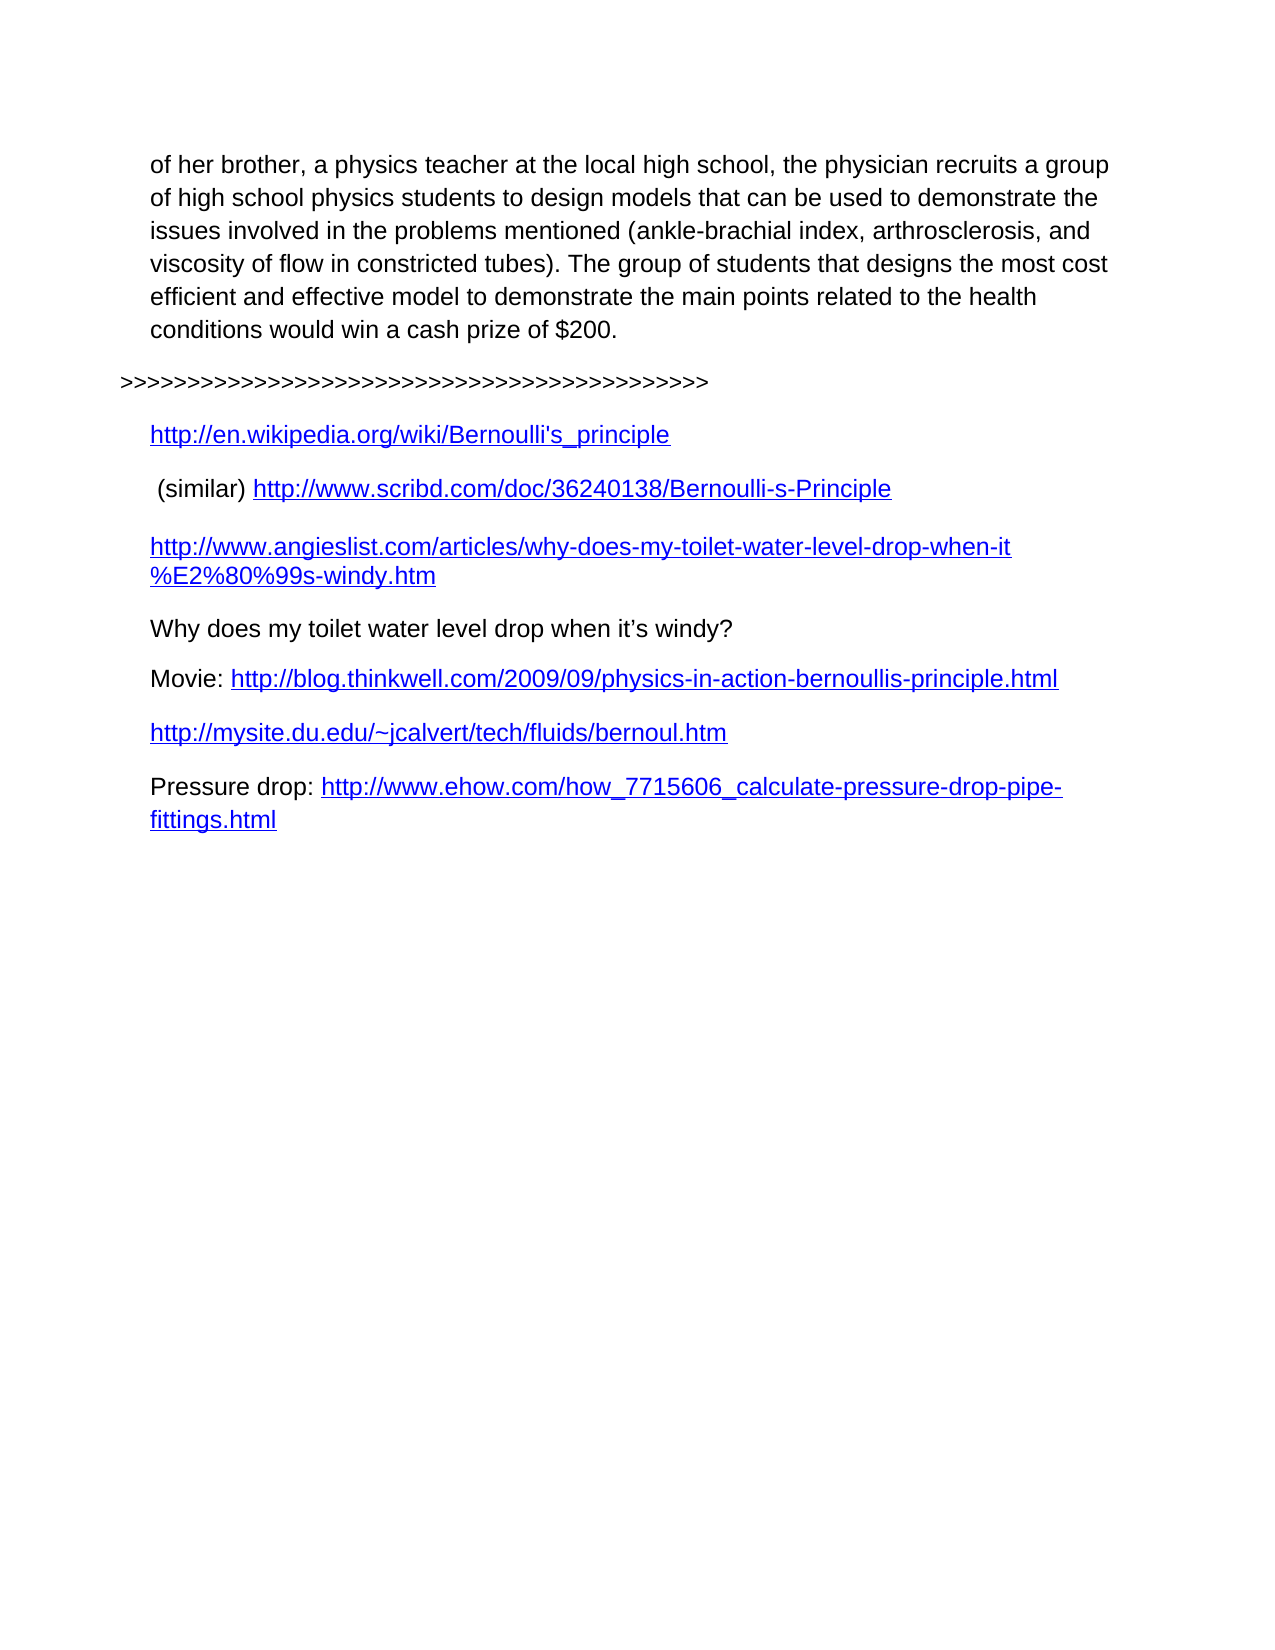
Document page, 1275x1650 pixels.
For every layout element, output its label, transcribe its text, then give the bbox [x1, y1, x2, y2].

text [150, 150, 1125, 344]
text Movie: http://blog.thinkwell.com/2009/09/physics-in-action-bernoullis-principle.html [150, 664, 1125, 693]
text (similar) http://www.scribd.com/doc/36240138/Bernoulli-s-Principle [150, 474, 1125, 503]
text Why does my toilet water level drop when it’s windy? [150, 614, 1125, 643]
text http://www.angieslist.com/articles/why-does-my-toilet-water-level-drop-when-it%E2%80%99s-windy.htm [150, 532, 1125, 589]
text Pressure drop: http://www.ehow.com/how_7715606_calculate-pressure-drop-pipe-fittings.html [150, 772, 1125, 833]
text http://mysite.du.edu/~jcalvert/tech/fluids/bernoul.htm [150, 718, 1125, 747]
text http://en.wikipedia.org/wiki/Bernoulli's_principle [150, 420, 1125, 449]
text >>>>>>>>>>>>>>>>>>>>>>>>>>>>>>>>>>>>>>>>>>>> [120, 369, 1125, 395]
